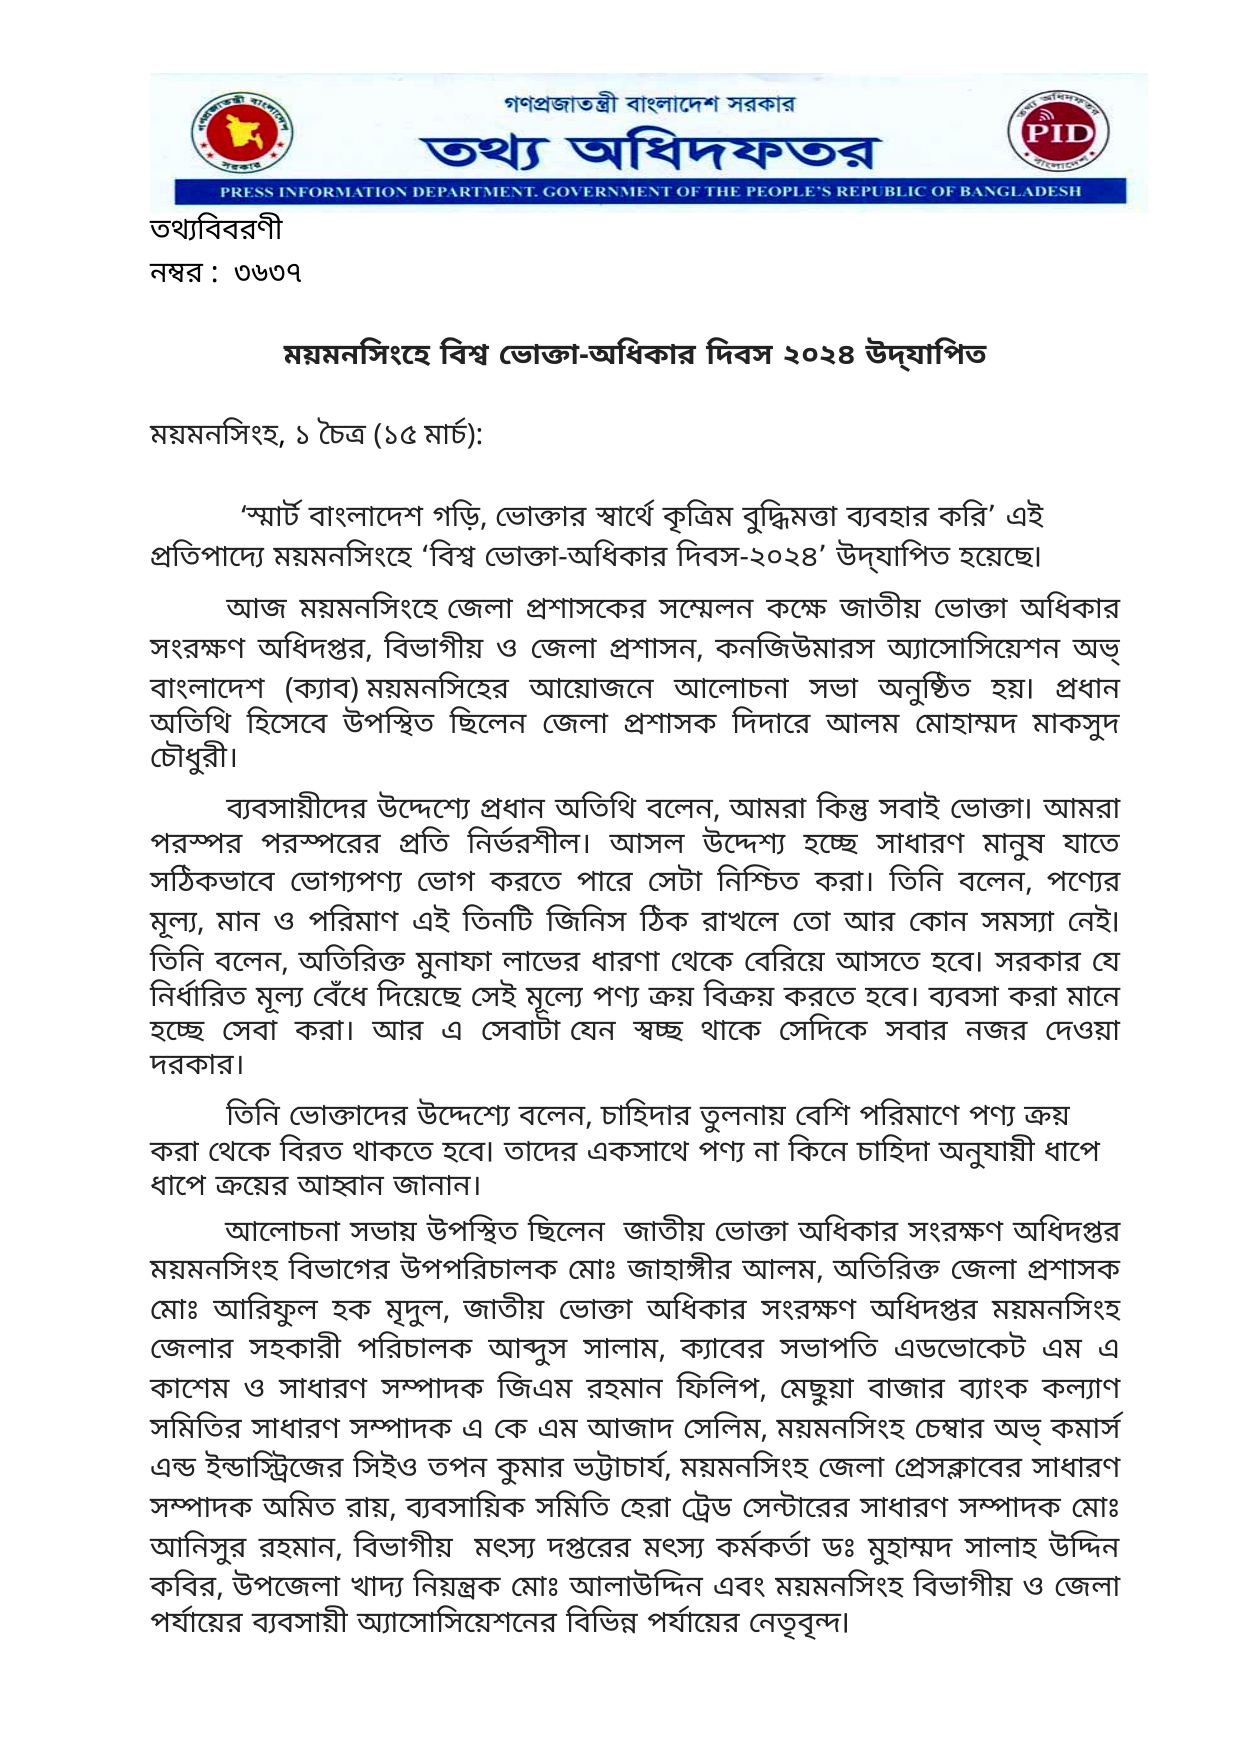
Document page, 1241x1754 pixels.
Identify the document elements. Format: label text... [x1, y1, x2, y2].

text তিনি ভোক্তাদের উদ্দেশ্যে বলেন, চাহিদার তুলনায় বেশি পরিমাণে পণ্য ক্রয় করা থেকে বিরত থাকতে হবে। তাদের একসাথে পণ্য না কিনে চাহিদা অনুযায়ী ধাপে ধাপে ক্রয়ের আহ্বান জানান। [150, 1094, 1120, 1202]
text ময়মনসিংহ, ১ চৈত্র (১৫ মার্চ): [467, 413, 1120, 456]
text আজ ময়মনসিংহে জেলা প্রশাসকের সম্মেলন কক্ষে জাতীয় ভোক্তা অধিকার সংরক্ষণ অধিদপ্তর, বিভাগীয় ও জেলা প্রশাসন, কনজিউমারস অ্যাসোসিয়েশন অভ্‌ বাংলাদেশ (ক্যাব) ময়মনসিহের আয়োজনে আলোচনা সভা অনুষ্ঠিত হয়। প্রধান অতিথি হিসেবে উপস্থিত ছিলেন জেলা প্রশাসক দিদারে আলম মোহাম্মদ মাকসুদ চৌধুরী। [150, 588, 1120, 774]
text তথ্যবিবরণী নম্বর : ৩৬৩৭ [150, 213, 1120, 294]
text ব্যবসায়ীদের উদ্দেশ্যে প্রধান অতিথি বলেন, আমরা কিন্তু সবাই ভোক্তা। আমরা পরস্পর পরস্পরের প্রতি নির্ভরশীল। আসল উদ্দেশ্য হচ্ছে সাধারণ মানুষ যাতে সঠিকভাবে ভোগ্যপণ্য ভোগ করতে পারে সেটা নিশ্চিত করা। তিনি বলেন, পণ্যের মূল্য, মান ও পরিমাণ এই তিনটি জিনিস ঠিক রাখলে তো আর কোন সমস্যা নেই। তিনি বলেন, অতিরিক্ত মুনাফা লাভের ধারণা থেকে বেরিয়ে আসতে হবে। সরকার যে নির্ধারিত মূল্য বেঁধে দিয়েছে সেই মূল্যে পণ্য ক্রয় বিক্রয় করতে হবে। ব্যবসা করা মানে হচ্ছে সেবা করা। আর এ সেবাটা যেন স্বচ্ছ থাকে সেদিকে সবার নজর দেওয়া দরকার। [150, 787, 1120, 1082]
text ময়মনসিংহ, ১ চৈত্র (১৫ মার্চ): [150, 413, 373, 456]
text ময়মনসিংহে বিশ্ব ভোক্তা-অধিকার দিবস ২০২৪ উদ্‌যাপিত [150, 334, 1120, 373]
text ‘স্মার্ট বাংলাদেশ গড়ি, ভোক্তার স্বার্থে কৃত্রিম বুদ্ধিমত্তা ব্যবহার করি’ এই প্রতিপাদ্যে ময়মনসিংহে ‘বিশ্ব ভোক্তা-অধিকার দিবস-২০২৪’ উদ্‌যাপিত হয়েছে। [150, 496, 1120, 575]
text আলোচনা সভায় উপস্থিত ছিলেন জাতীয় ভোক্তা অধিকার সংরক্ষণ অধিদপ্তর ময়মনসিংহ বিভাগের উপপরিচালক মোঃ জাহাঙ্গীর আলম, অতিরিক্ত জেলা প্রশাসক মোঃ আরিফুল হক মৃদুল, জাতীয় ভোক্তা অধিকার সংরক্ষণ অধিদপ্তর ময়মনসিংহ জেলার সহকারী পরিচালক আব্দুস সালাম, ক্যাবের সভাপতি এডভোকেট এম এ কাশেম ও সাধারণ সম্পাদক জিএম রহমান ফিলিপ, মেছুয়া বাজার ব্যাংক কল্যাণ সমিতির সাধারণ সম্পাদক এ কে এম আজাদ সেলিম, ময়মনসিংহ চেম্বার অভ্ কমার্স এন্ড ইন্ডাস্ট্রিজের সিইও তপন কুমার ভট্টাচার্য, ময়মনসিংহ জেলা প্রেসক্লাবের সাধারণ সম্পাদক অমিত রায়, ব্যবসায়িক সমিতি হেরা ট্রেড সেন্টারের সাধারণ সম্পাদক মোঃ আনিসুর রহমান, বিভাগীয় মৎস্য দপ্তরের মৎস্য কর্মকর্তা ডঃ মুহাম্মদ সালাহ উদ্দিন কবির, উপজেলা খাদ্য নিয়ন্ত্রক মোঃ আলাউদ্দিন এবং ময়মনসিংহ বিভাগীয় ও জেলা পর্যায়ের ব্যবসায়ী অ্যাসোসিয়েশনের বিভিন্ন পর্যায়ের নেতৃবৃন্দ। [150, 1214, 1120, 1639]
